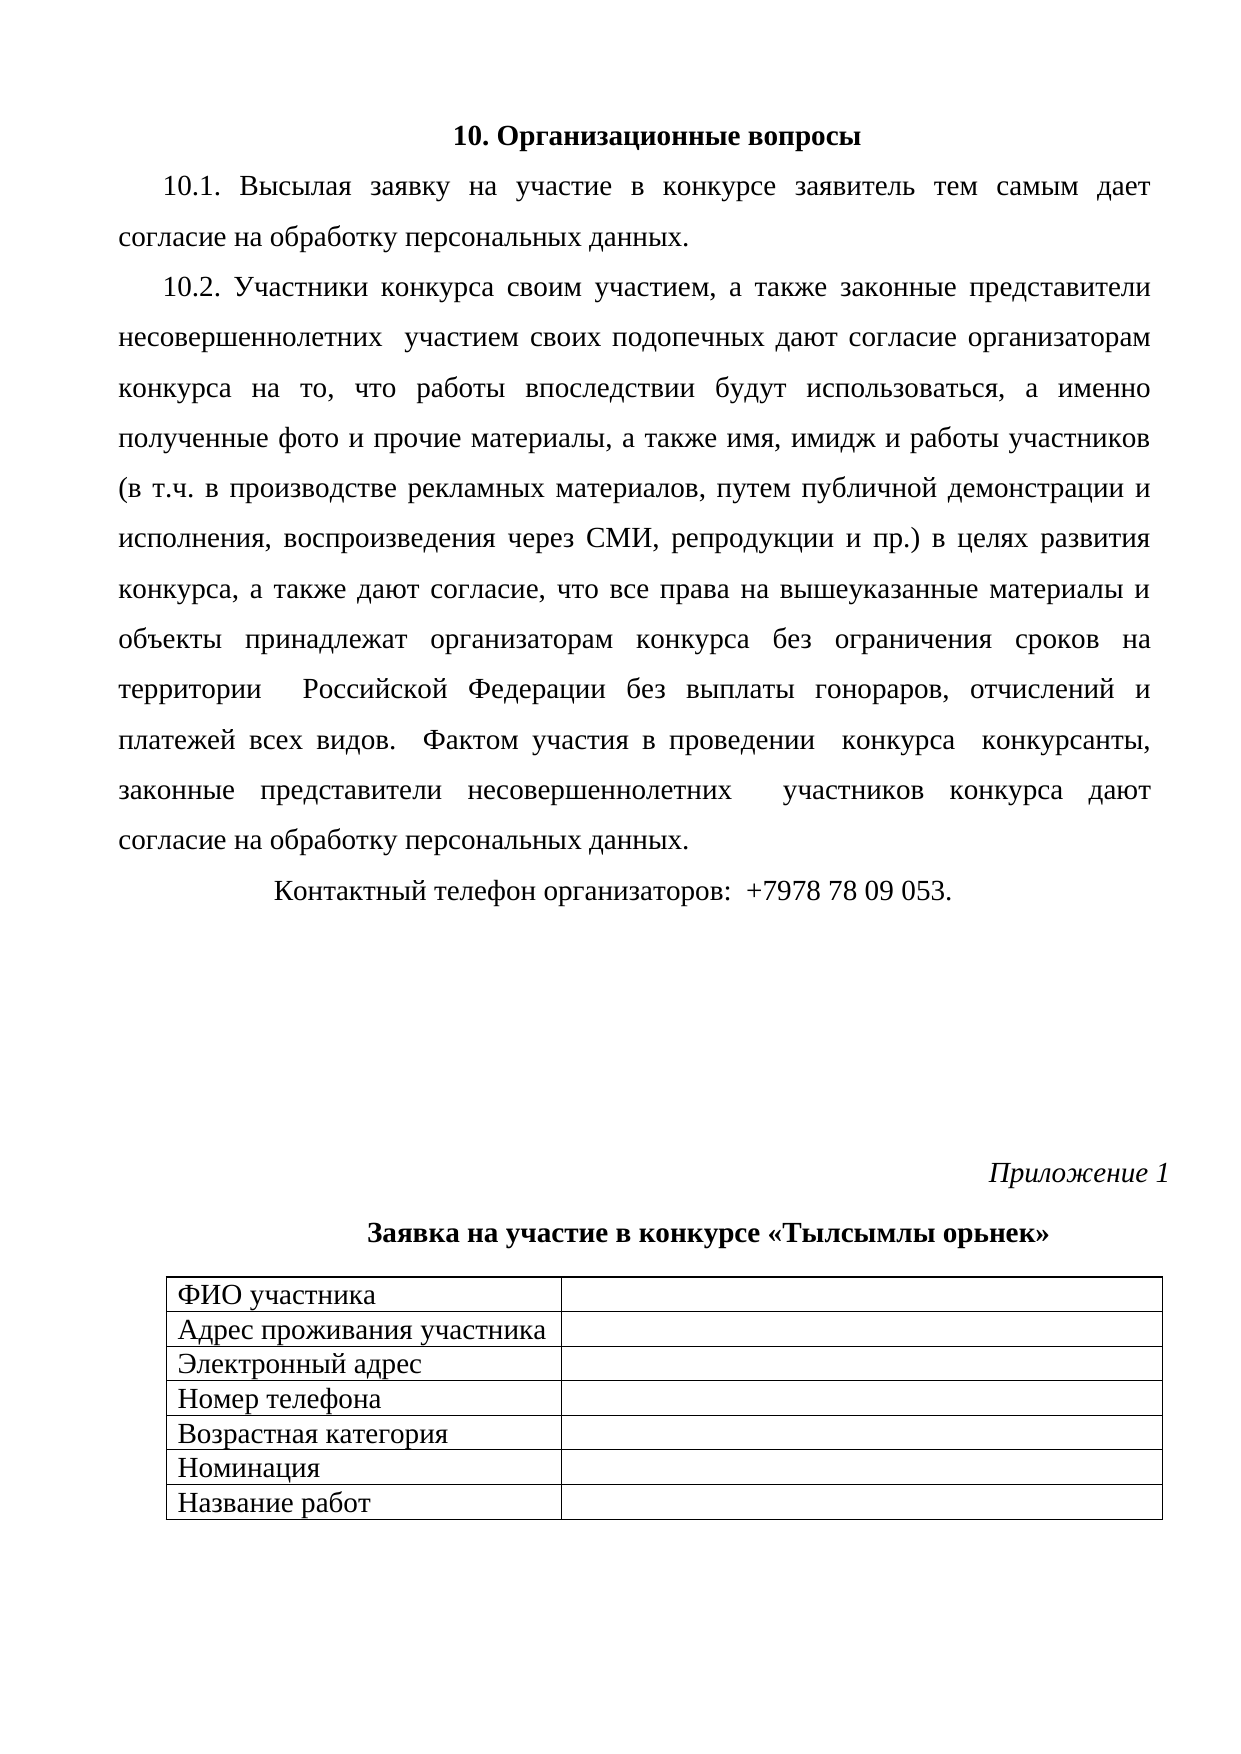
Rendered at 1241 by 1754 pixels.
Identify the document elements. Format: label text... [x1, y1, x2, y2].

table_cell [562, 1450, 1162, 1484]
table_cell [562, 1485, 1162, 1518]
table_cell [562, 1347, 1162, 1380]
text 10.1. Высылая заявку на участие в конкурсе заявитель тем самым дает согласие на обработку персональных данных. [118, 168, 1152, 252]
table_cell Номинация [167, 1450, 561, 1484]
text 10.2. Участники конкурса своим участием, а также законные представители несовершеннолетних участием своих подопечных дают согласие организаторам конкурса на то, что работы впоследствии будут использоваться, а именно полученные фото и прочие материалы, а также имя, имидж и работы участников (в т.ч. в производстве рекламных материалов, путем публичной демонстрации и исполнения, воспроизведения через СМИ, репродукции и пр.) в целях развития конкурса, а также дают согласие, что все права на вышеуказанные материалы и объекты принадлежат организаторам конкурса без ограничения сроков на территории Российской Федерации без выплаты гонораров, отчислений и платежей всех видов. Фактом участия в проведении конкурса конкурсанты, законные представители несовершеннолетних участников конкурса дают согласие на обработку персональных данных. [118, 269, 1152, 856]
text 10. Организационные вопросы [118, 118, 1152, 152]
text Контактный телефон организаторов: +7978 78 09 053. [177, 873, 1196, 906]
table_cell Электронный адрес [167, 1347, 561, 1380]
table_header [562, 1278, 1162, 1311]
table_cell [562, 1381, 1162, 1415]
table_cell Название работ [167, 1485, 561, 1518]
table_cell Адрес проживания участника [167, 1312, 561, 1346]
text Заявка на участие в конкурсе «Тылсымлы орьнек» [177, 1215, 1196, 1248]
table_cell [562, 1416, 1162, 1449]
table_cell Номер телефона [167, 1381, 561, 1415]
table_cell [562, 1312, 1162, 1346]
text Приложение 1 [915, 1156, 1196, 1189]
table_header ФИО участника [167, 1278, 561, 1311]
table_cell Возрастная категория [167, 1416, 561, 1449]
